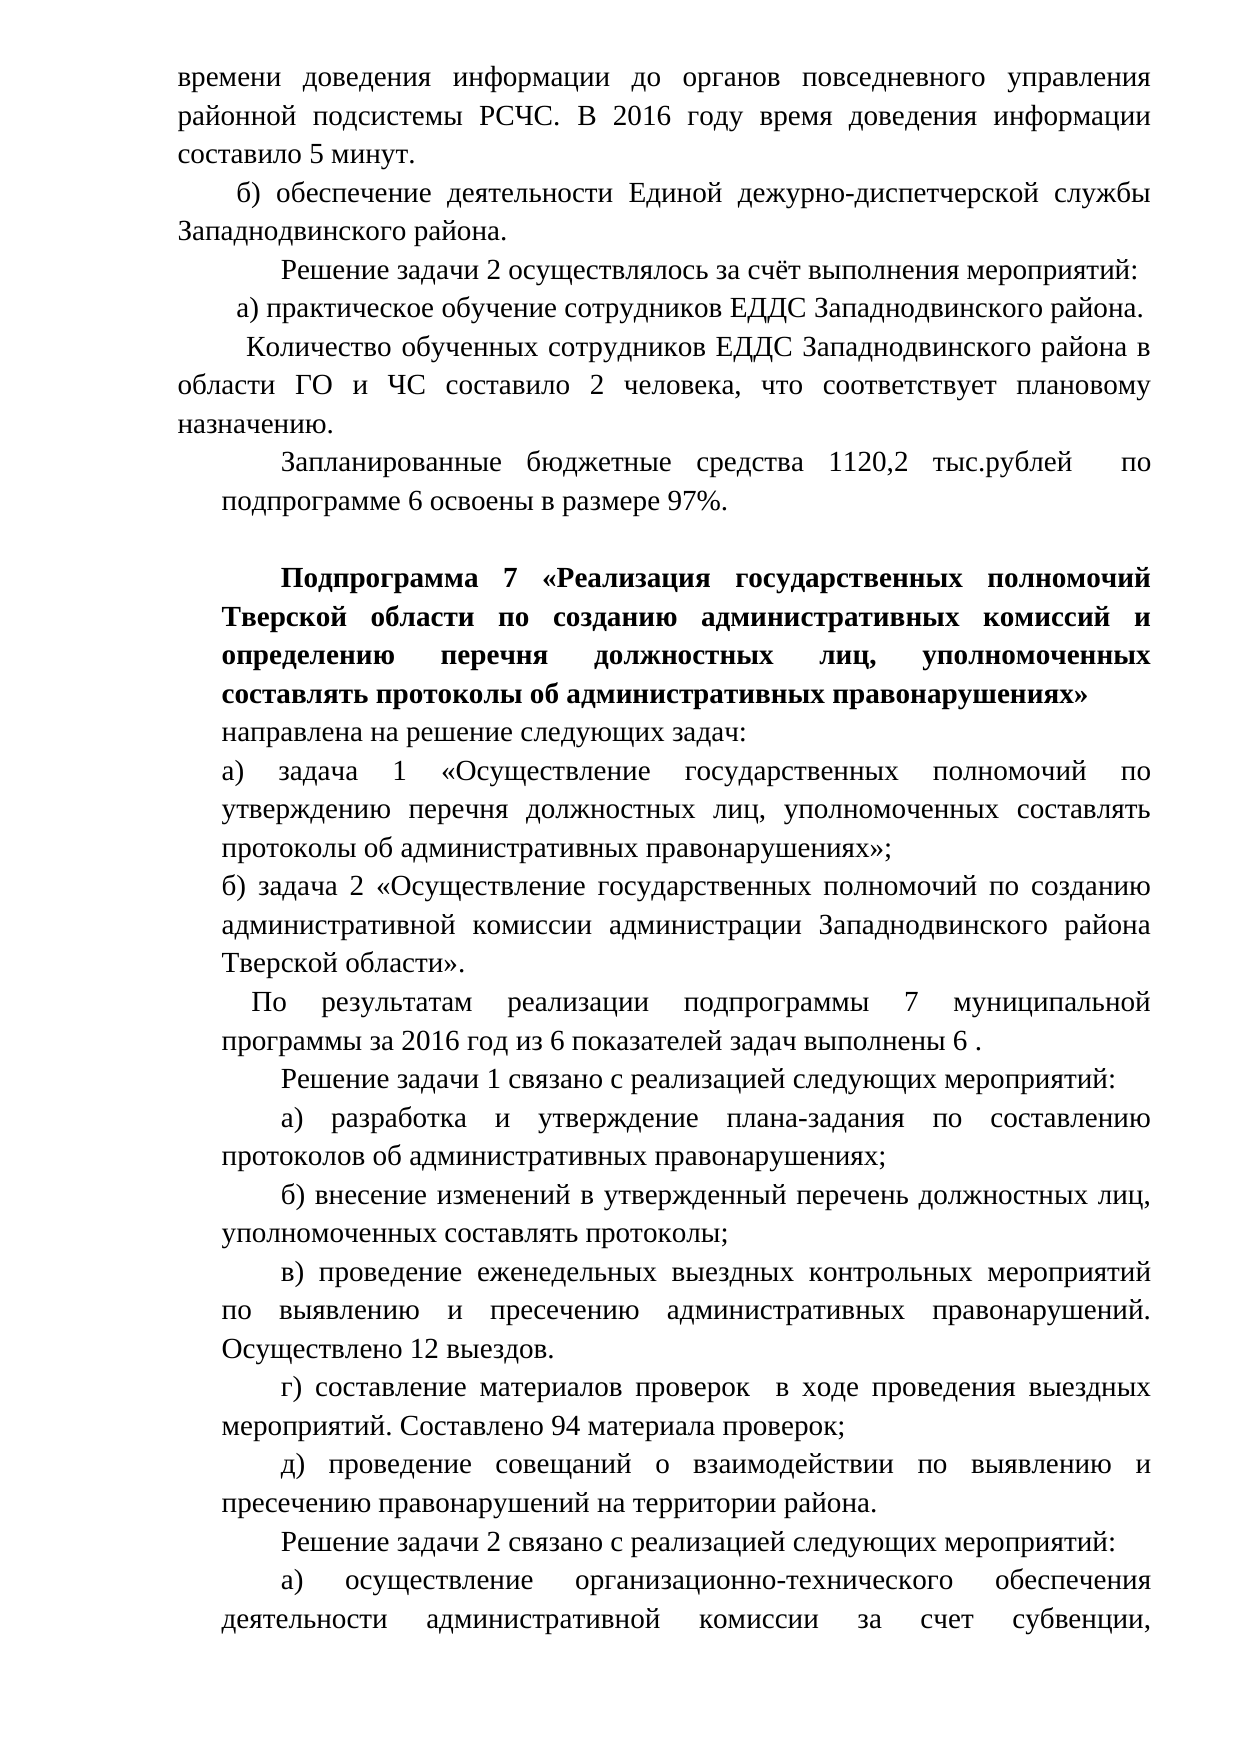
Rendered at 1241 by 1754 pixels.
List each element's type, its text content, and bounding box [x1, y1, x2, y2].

text г) составление материалов проверок в ходе проведения выездных мероприятий. Составлено 94 материала проверок; [221, 1369, 1152, 1442]
text д) проведение совещаний о взаимодействии по выявлению и пресечению правонарушений на территории района. [221, 1447, 1152, 1519]
text б) внесение изменений в утвержденный перечень должностных лиц, уполномоченных составлять протоколы; [221, 1177, 1152, 1249]
text Запланированные бюджетные средства 1120,2 тыс.рублей по подпрограмме 6 освоены в размере 97%. [221, 444, 1152, 517]
text Решение задачи 2 связано с реализацией следующих мероприятий: [221, 1524, 1152, 1557]
list б) обеспечение деятельности Единой дежурно-диспетчерской службы Западнодвинского района. [177, 175, 1152, 247]
text Решение задачи 2 осуществлялось за счёт выполнения мероприятий: [221, 252, 1152, 285]
text направлена на решение следующих задач: [221, 714, 1152, 748]
list Количество обученных сотрудников ЕДДС Западнодвинского района в области ГО и ЧС составило 2 человека, что соответствует плановому назначению. [177, 329, 1152, 439]
text а) разработка и утверждение плана-задания по составлению протоколов об административных правонарушениях; [221, 1100, 1152, 1172]
list а) практическое обучение сотрудников ЕДДС Западнодвинского района. [177, 290, 1152, 324]
text Решение задачи 1 связано с реализацией следующих мероприятий: [221, 1061, 1152, 1095]
text б) задача 2 «Осуществление государственных полномочий по созданию административной комиссии администрации Западнодвинского района Тверской области». [221, 868, 1152, 979]
text Подпрограмма 7 «Реализация государственных полномочий Тверской области по созданию административных комиссий и определению перечня должностных лиц, уполномоченных составлять протоколы об административных правонарушениях» [221, 560, 1152, 709]
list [177, 59, 1152, 170]
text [221, 1562, 1152, 1634]
text в) проведение еженедельных выездных контрольных мероприятий по выявлению и пресечению административных правонарушений. Осуществлено 12 выездов. [221, 1254, 1152, 1364]
text По результатам реализации подпрограммы 7 муниципальной программы за 2016 год из 6 показателей задач выполнены 6 . [221, 984, 1152, 1056]
text а) задача 1 «Осуществление государственных полномочий по утверждению перечня должностных лиц, уполномоченных составлять протоколы об административных правонарушениях»; [221, 753, 1152, 863]
